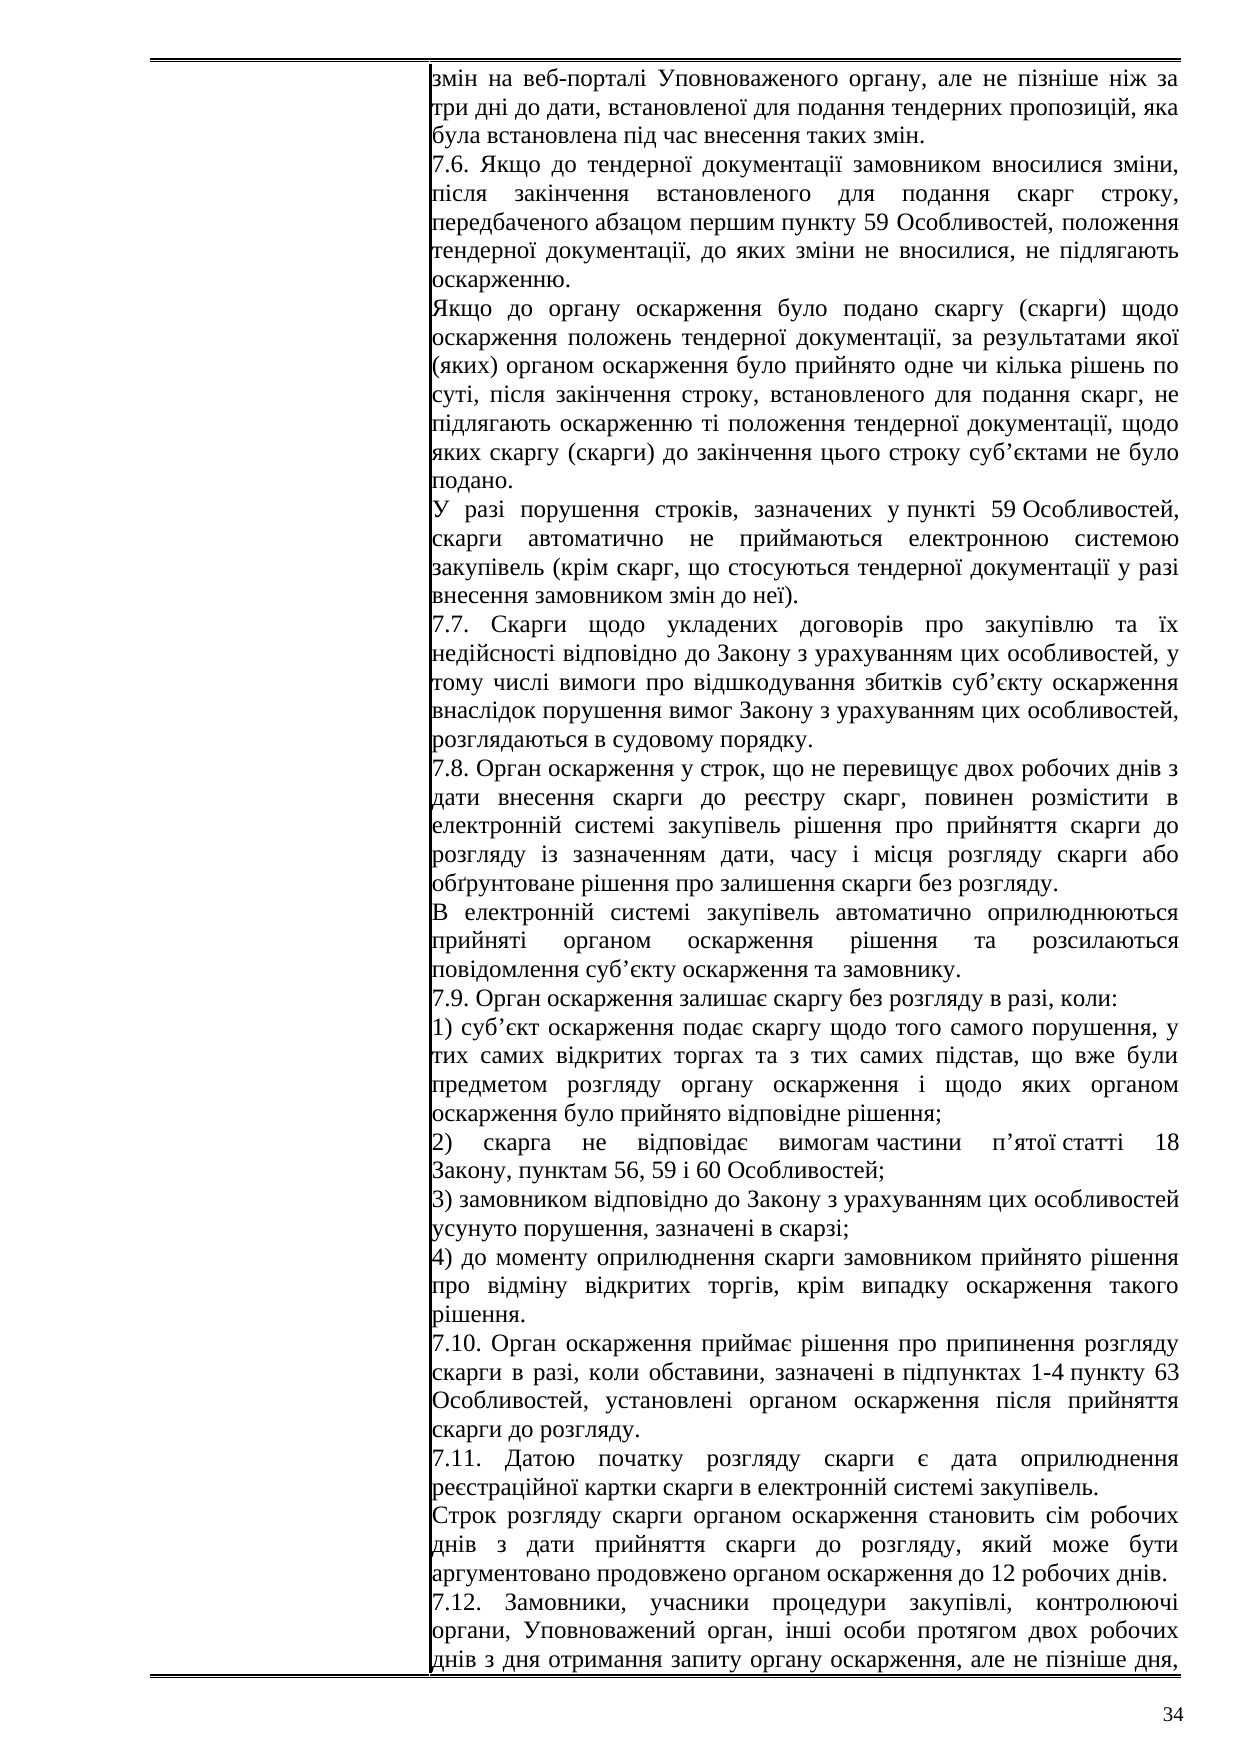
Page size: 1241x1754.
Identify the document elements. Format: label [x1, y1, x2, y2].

table_cell [430, 62, 1181, 1674]
table_cell [150, 60, 430, 1674]
